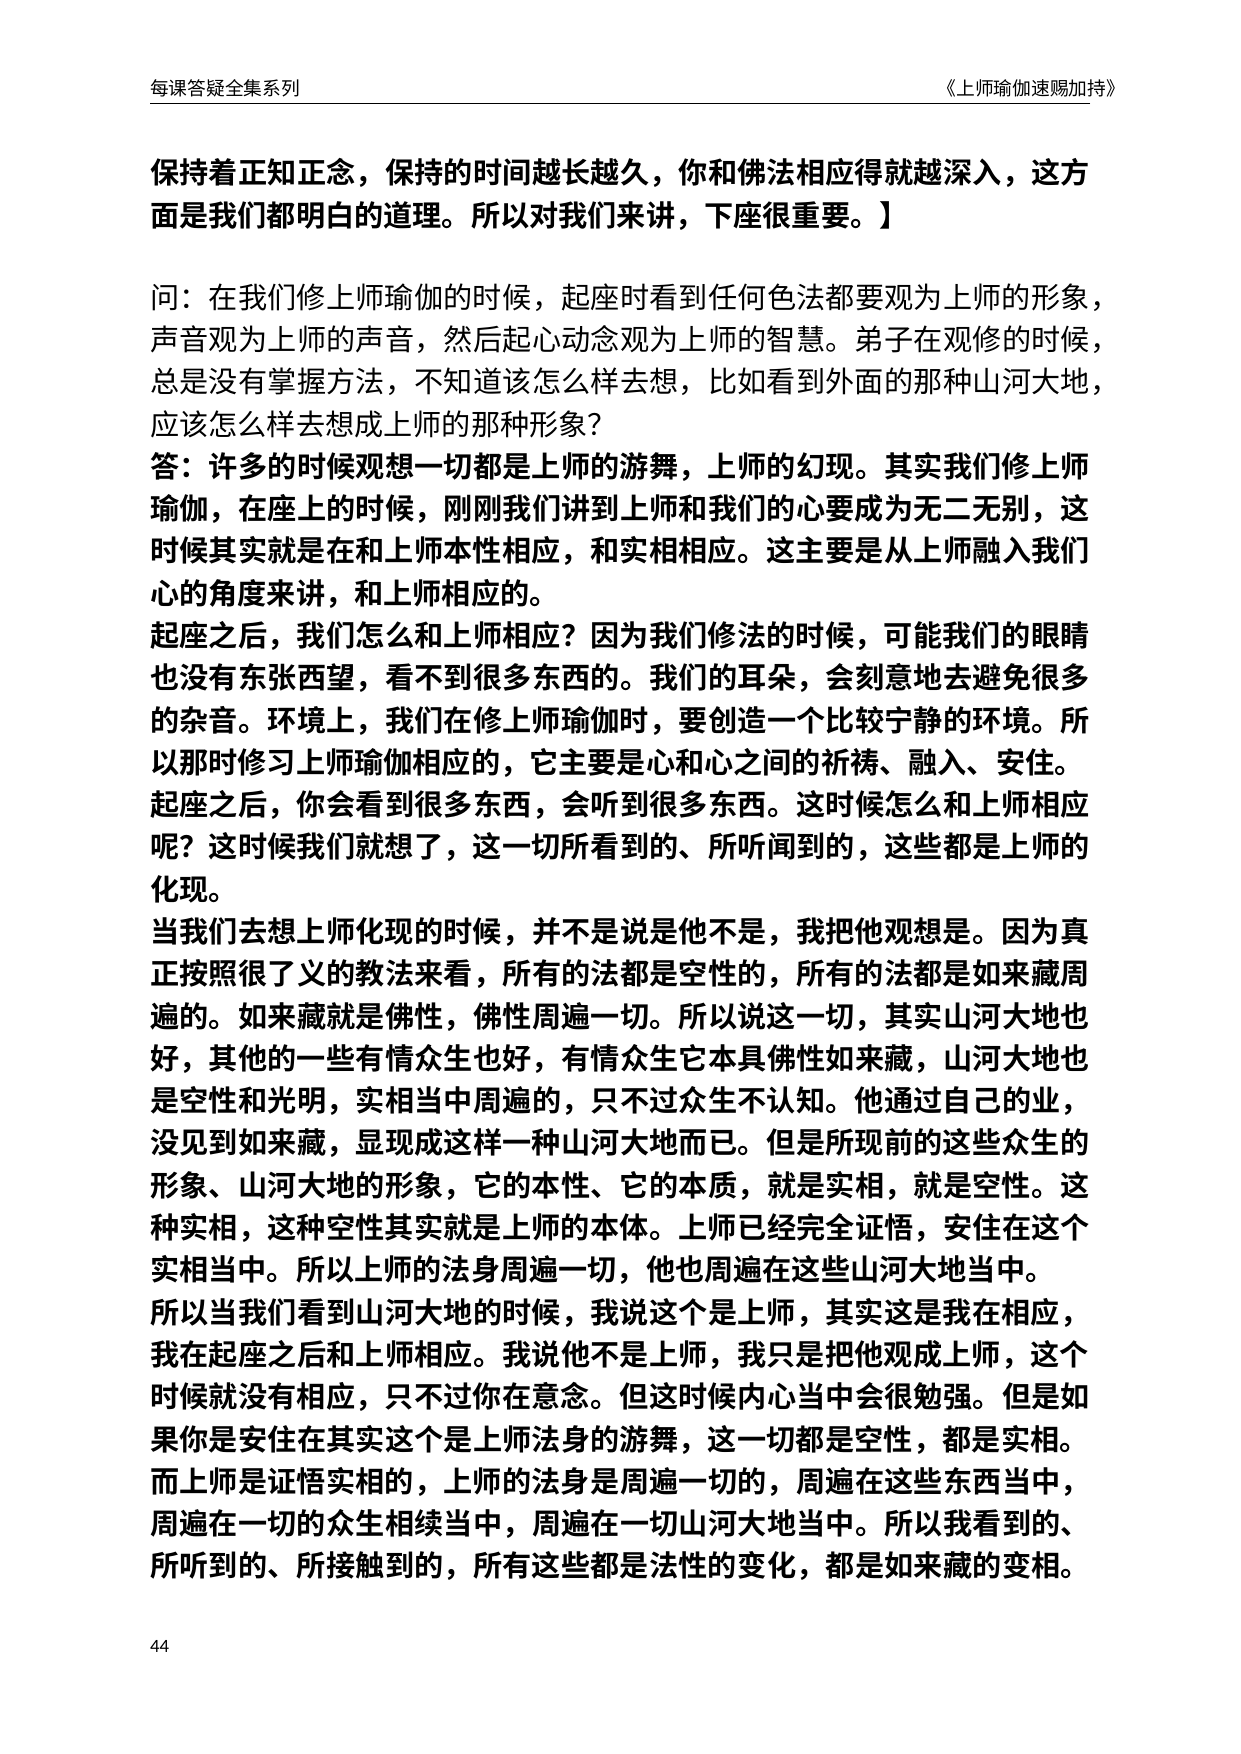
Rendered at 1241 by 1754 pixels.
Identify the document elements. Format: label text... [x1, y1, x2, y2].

text 起座之后，你会看到很多东西，会听到很多东西。这时候怎么和上师相应呢？这时候我们就想了，这一切所看到的、所听闻到的，这些都是上师的化现。 [150, 782, 1090, 909]
text 答：许多的时候观想一切都是上师的游舞，上师的幻现。其实我们修上师瑜伽，在座上的时候，刚刚我们讲到上师和我们的心要成为无二无别，这时候其实就是在和上师本性相应，和实相相应。这主要是从上师融入我们心的角度来讲，和上师相应的。 [150, 443, 1090, 613]
text 当我们去想上师化现的时候，并不是说是他不是，我把他观想是。因为真正按照很了义的教法来看，所有的法都是空性的，所有的法都是如来藏周遍的。如来藏就是佛性，佛性周遍一切。所以说这一切，其实山河大地也好，其他的一些有情众生也好，有情众生它本具佛性如来藏，山河大地也是空性和光明，实相当中周遍的，只不过众生不认知。他通过自己的业，没见到如来藏，显现成这样一种山河大地而已。但是所现前的这些众生的形象、山河大地的形象，它的本性、它的本质，就是实相，就是空性。这种实相，这种空性其实就是上师的本体。上师已经完全证悟，安住在这个实相当中。所以上师的法身周遍一切，他也周遍在这些山河大地当中。 [150, 909, 1090, 1289]
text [150, 150, 1090, 234]
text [150, 1289, 1090, 1585]
text 问：在我们修上师瑜伽的时候，起座时看到任何色法都要观为上师的形象，声音观为上师的声音，然后起心动念观为上师的智慧。弟子在观修的时候，总是没有掌握方法，不知道该怎么样去想，比如看到外面的那种山河大地，应该怎么样去想成上师的那种形象？ [150, 274, 1090, 443]
text 起座之后，我们怎么和上师相应？因为我们修法的时候，可能我们的眼睛也没有东张西望，看不到很多东西的。我们的耳朵，会刻意地去避免很多的杂音。环境上，我们在修上师瑜伽时，要创造一个比较宁静的环境。所以那时修习上师瑜伽相应的，它主要是心和心之间的祈祷、融入、安住。 [150, 613, 1090, 782]
